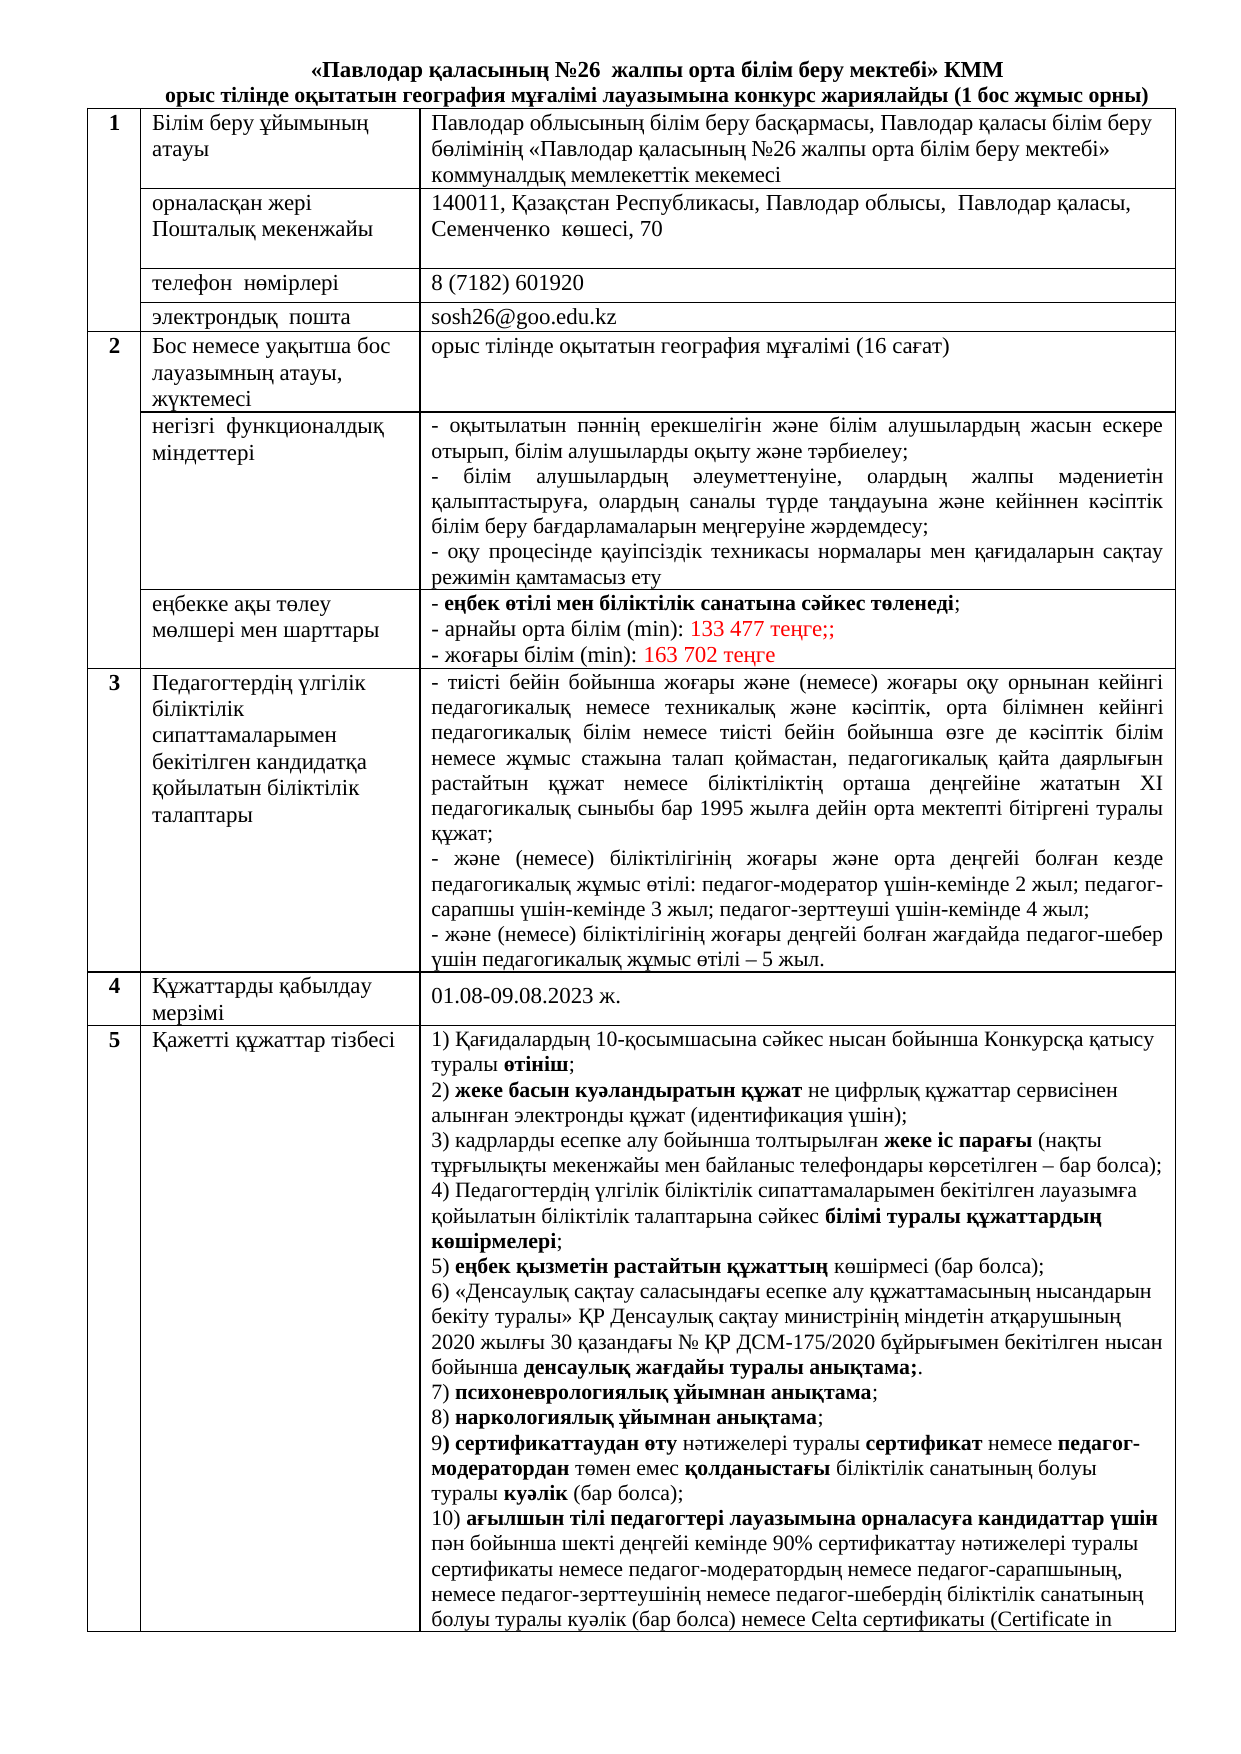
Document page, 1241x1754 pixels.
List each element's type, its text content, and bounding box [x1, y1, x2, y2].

table_cell электрондық пошта [141, 303, 419, 331]
table_cell 3 [88, 669, 140, 971]
table_cell - тиісті бейін бойынша жоғары және (немесе) жоғары оқу орнынан кейінгі педагогикалық немесе техникалық және кәсіптік, орта білімнен кейінгі педагогикалық білім немесе тиісті бейін бойынша өзге де кәсіптік білім немесе жұмыс стажына талап қоймастан, педагогикалық қайта даярлығын растайтын құжат немесе біліктіліктің орташа деңгейіне жататын XI педагогикалық сыныбы бар 1995 жылға дейін орта мектепті бітіргені туралы құжат; - және (немесе) біліктілігінің жоғары және орта деңгейі болған кезде педагогикалық жұмыс өтілі: педагог-модератор үшін-кемінде 2 жыл; педагог-сарапшы үшін-кемінде 3 жыл; педагог-зерттеуші үшін-кемінде 4 жыл; - және (немесе) біліктілігінің жоғары деңгейі болған жағдайда педагог-шебер үшін педагогикалық жұмыс өтілі – 5 жыл. [421, 669, 1175, 971]
table_cell 01.08-09.08.2023 ж. [421, 973, 1175, 1025]
table_header Павлодар облысының білім беру басқармасы, Павлодар қаласы білім беру бөлімінің «Павлодар қаласының №26 жалпы орта білім беру мектебі» коммуналдық мемлекеттік мекемесі [421, 109, 1175, 188]
table_cell Педагогтердің үлгілік біліктілік сипаттамаларымен бекітілген кандидатқа қойылатын біліктілік талаптары [141, 669, 419, 971]
table_cell негізгі функционалдық міндеттері [141, 413, 419, 589]
table_cell телефон нөмірлері [141, 269, 419, 302]
table_cell 140011, Қазақстан Республикасы, Павлодар облысы, Павлодар қаласы, Семенченко көшесі, 70 [421, 189, 1175, 268]
table_cell еңбекке ақы төлеу мөлшері мен шарттары [141, 590, 419, 668]
table_cell 8 (7182) 601920 [421, 269, 1175, 302]
table_cell 4 [88, 973, 140, 1025]
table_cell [421, 1026, 1175, 1631]
table_cell орыс тілінде оқытатын география мұғалімі (16 сағат) [421, 332, 1175, 411]
table_cell 5 [88, 1026, 140, 1631]
table_cell 2 [88, 332, 140, 668]
table_cell sosh26@goo.edu.kz [421, 303, 1175, 331]
table_cell - еңбек өтілі мен біліктілік санатына сәйкес төленеді; - арнайы орта білім (min): 133 477 теңге;; - жоғары білім (min): 163 702 теңге [421, 590, 1175, 668]
table_cell Құжаттарды қабылдау мерзімі [141, 973, 419, 1025]
table_cell - оқытылатын пәннің ерекшелігін және білім алушылардың жасын ескере отырып, білім алушыларды оқыту және тәрбиелеу; - білім алушылардың әлеуметтенуіне, олардың жалпы мәдениетін қалыптастыруға, олардың саналы түрде таңдауына және кейіннен кәсіптік білім беру бағдарламаларын меңгеруіне жәрдемдесу; - оқу процесінде қауіпсіздік техникасы нормалары мен қағидаларын сақтау режимін қамтамасыз ету [421, 413, 1175, 589]
table_cell орналасқан жері Пошталық мекенжайы [141, 189, 419, 268]
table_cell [141, 1026, 419, 1631]
table_header 1 [88, 109, 140, 331]
text «Павлодар қаласының №26 жалпы орта білім беру мектебі» КММ [133, 56, 1181, 82]
table_header Білім беру ұйымының атауы [141, 109, 419, 188]
table_cell Бос немесе уақытша бос лауазымның атауы, жүктемесі [141, 332, 419, 411]
text орыс тілінде оқытатын география мұғалімі лауазымына конкурс жариялайды (1 бос жұмыс орны) [133, 82, 1181, 108]
